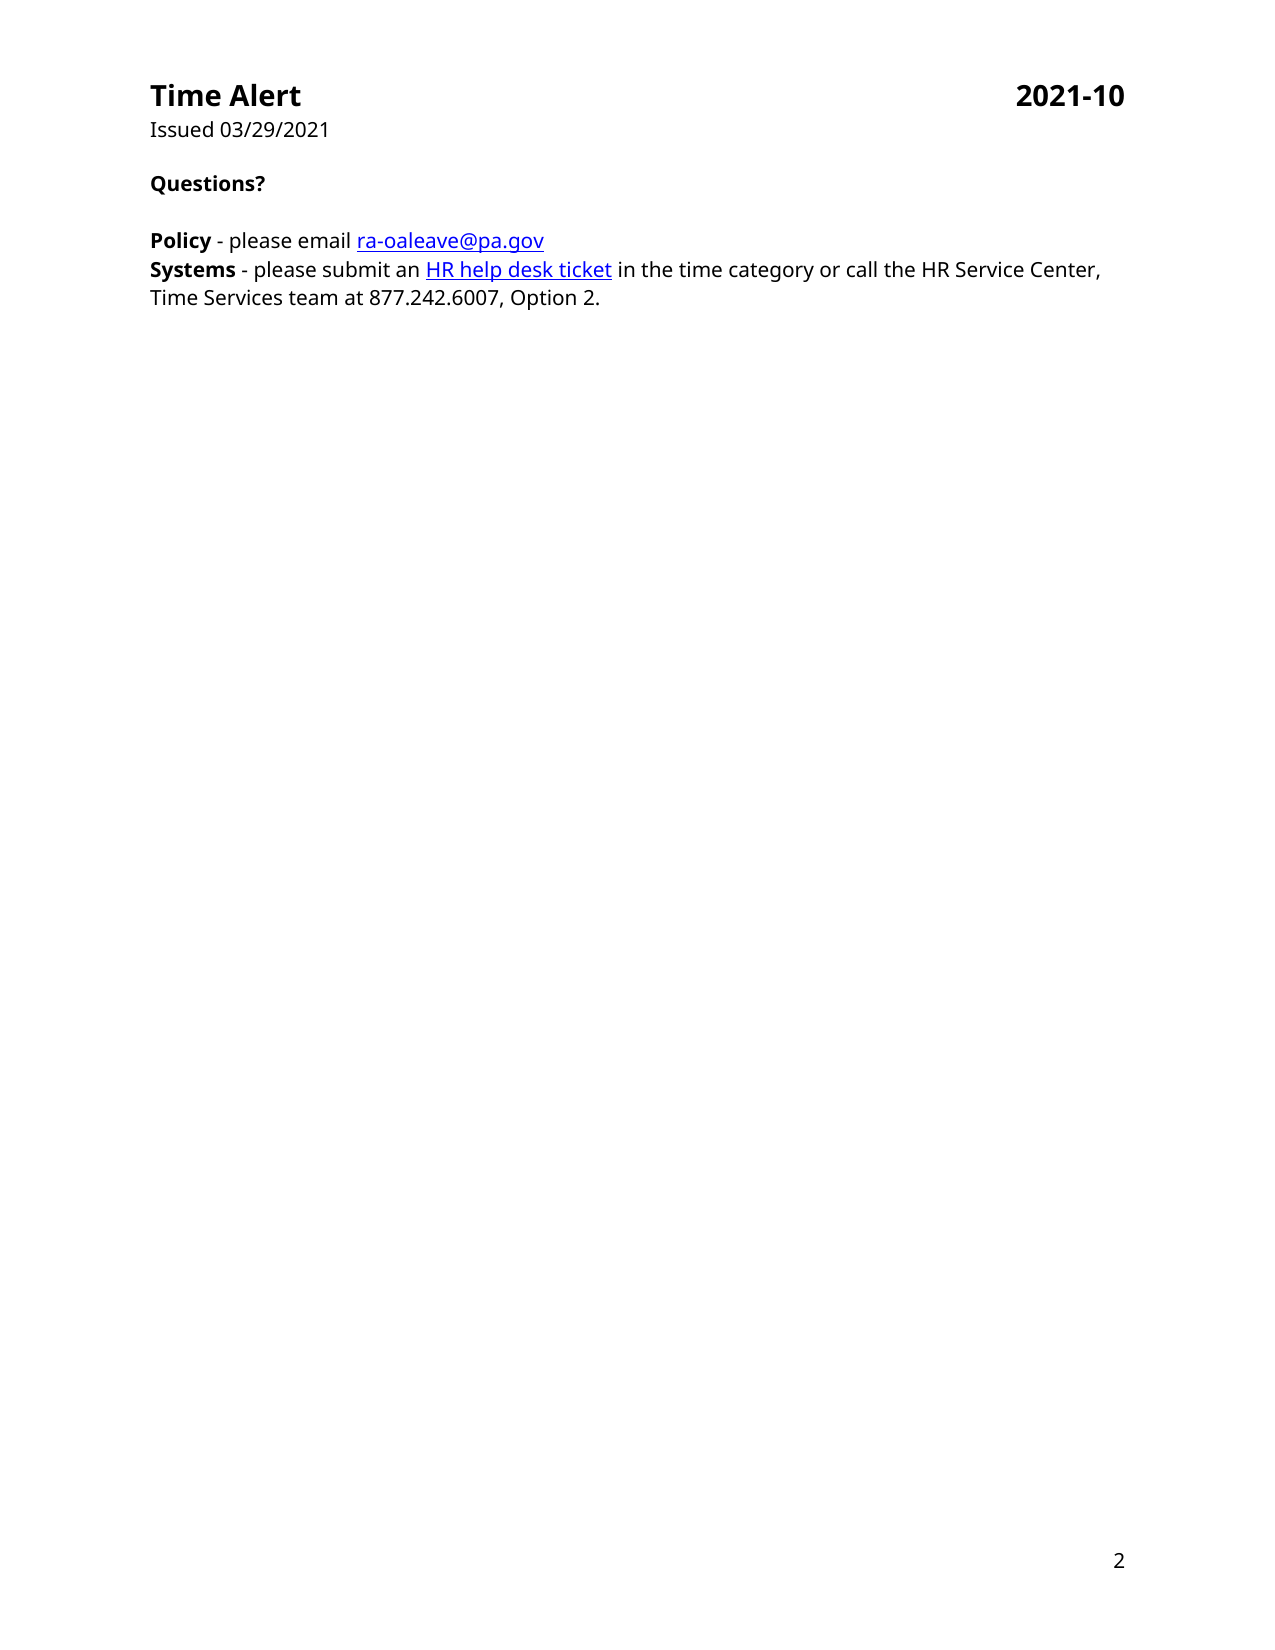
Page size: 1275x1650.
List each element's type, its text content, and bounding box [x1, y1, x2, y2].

text Policy - please email ra-oaleave@pa.gov [150, 226, 1125, 255]
text Questions? [150, 169, 1125, 198]
text Systems - please submit an HR help desk ticket in the time category or call the HR Service Center, Time Services team at 877.242.6007, Option 2. [150, 255, 1125, 312]
